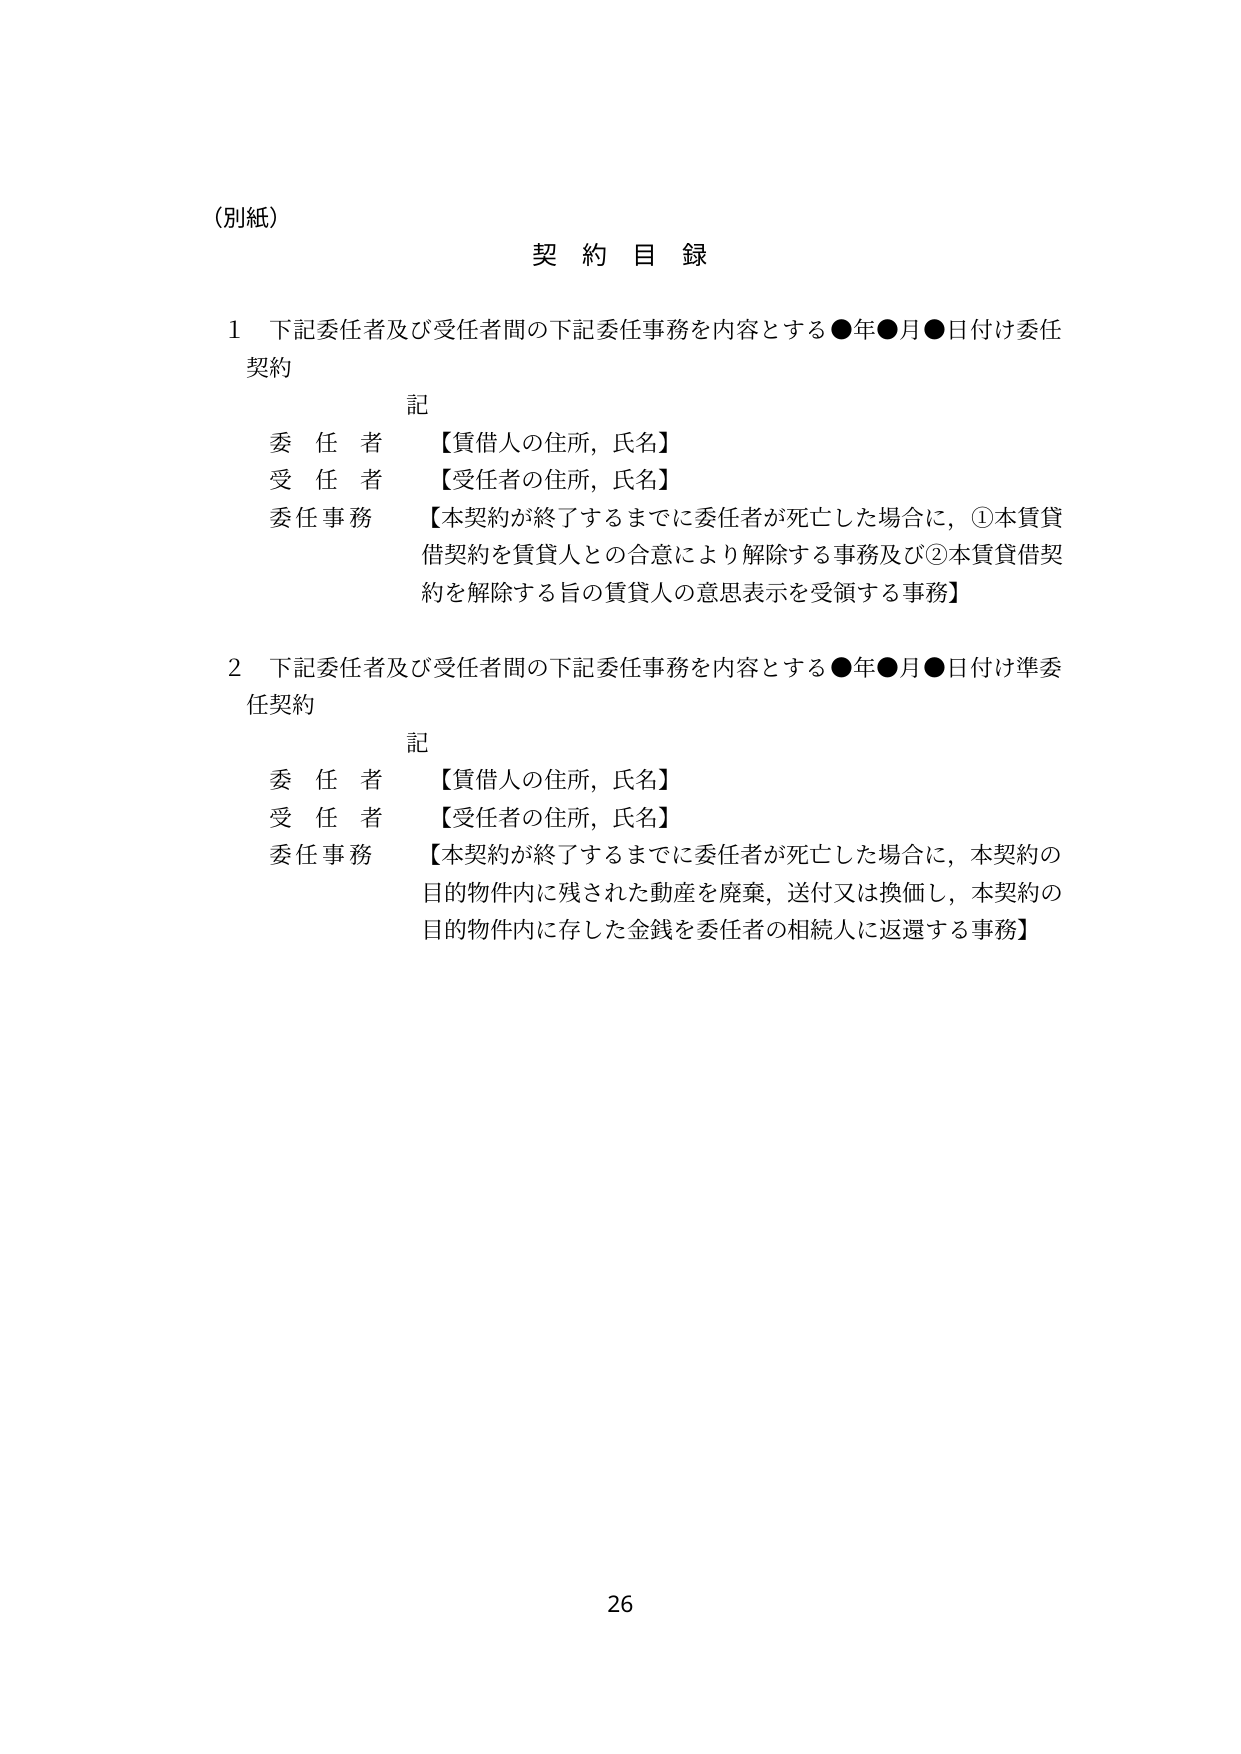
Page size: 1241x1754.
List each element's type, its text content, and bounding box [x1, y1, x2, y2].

text 委 任 者 【賃借人の住所，氏名】 [269, 423, 1063, 460]
text 委任事務 【本契約が終了するまでに委任者が死亡した場合に，本契約の目的物件内に残された動産を廃棄，送付又は換価し，本契約の目的物件内に存した金銭を委任者の相続人に返還する事務】 [269, 835, 1063, 948]
text 委 任 者 【賃借人の住所，氏名】 [269, 760, 1063, 798]
text １ 下記委任者及び受任者間の下記委任事務を内容とする●年●月●日付け委任契約 [223, 310, 1063, 385]
text ２ 下記委任者及び受任者間の下記委任事務を内容とする●年●月●日付け準委任契約 [223, 648, 1063, 723]
text 契 約 目 録 [177, 235, 1063, 273]
text 受 任 者 【受任者の住所，氏名】 [269, 798, 1063, 835]
text （別紙） [200, 198, 1063, 235]
text 記 [246, 385, 1063, 423]
text 記 [246, 723, 1063, 760]
text 受 任 者 【受任者の住所，氏名】 [269, 460, 1063, 498]
text 委任事務 【本契約が終了するまでに委任者が死亡した場合に，①本賃貸借契約を賃貸人との合意により解除する事務及び②本賃貸借契約を解除する旨の賃貸人の意思表示を受領する事務】 [269, 498, 1063, 610]
